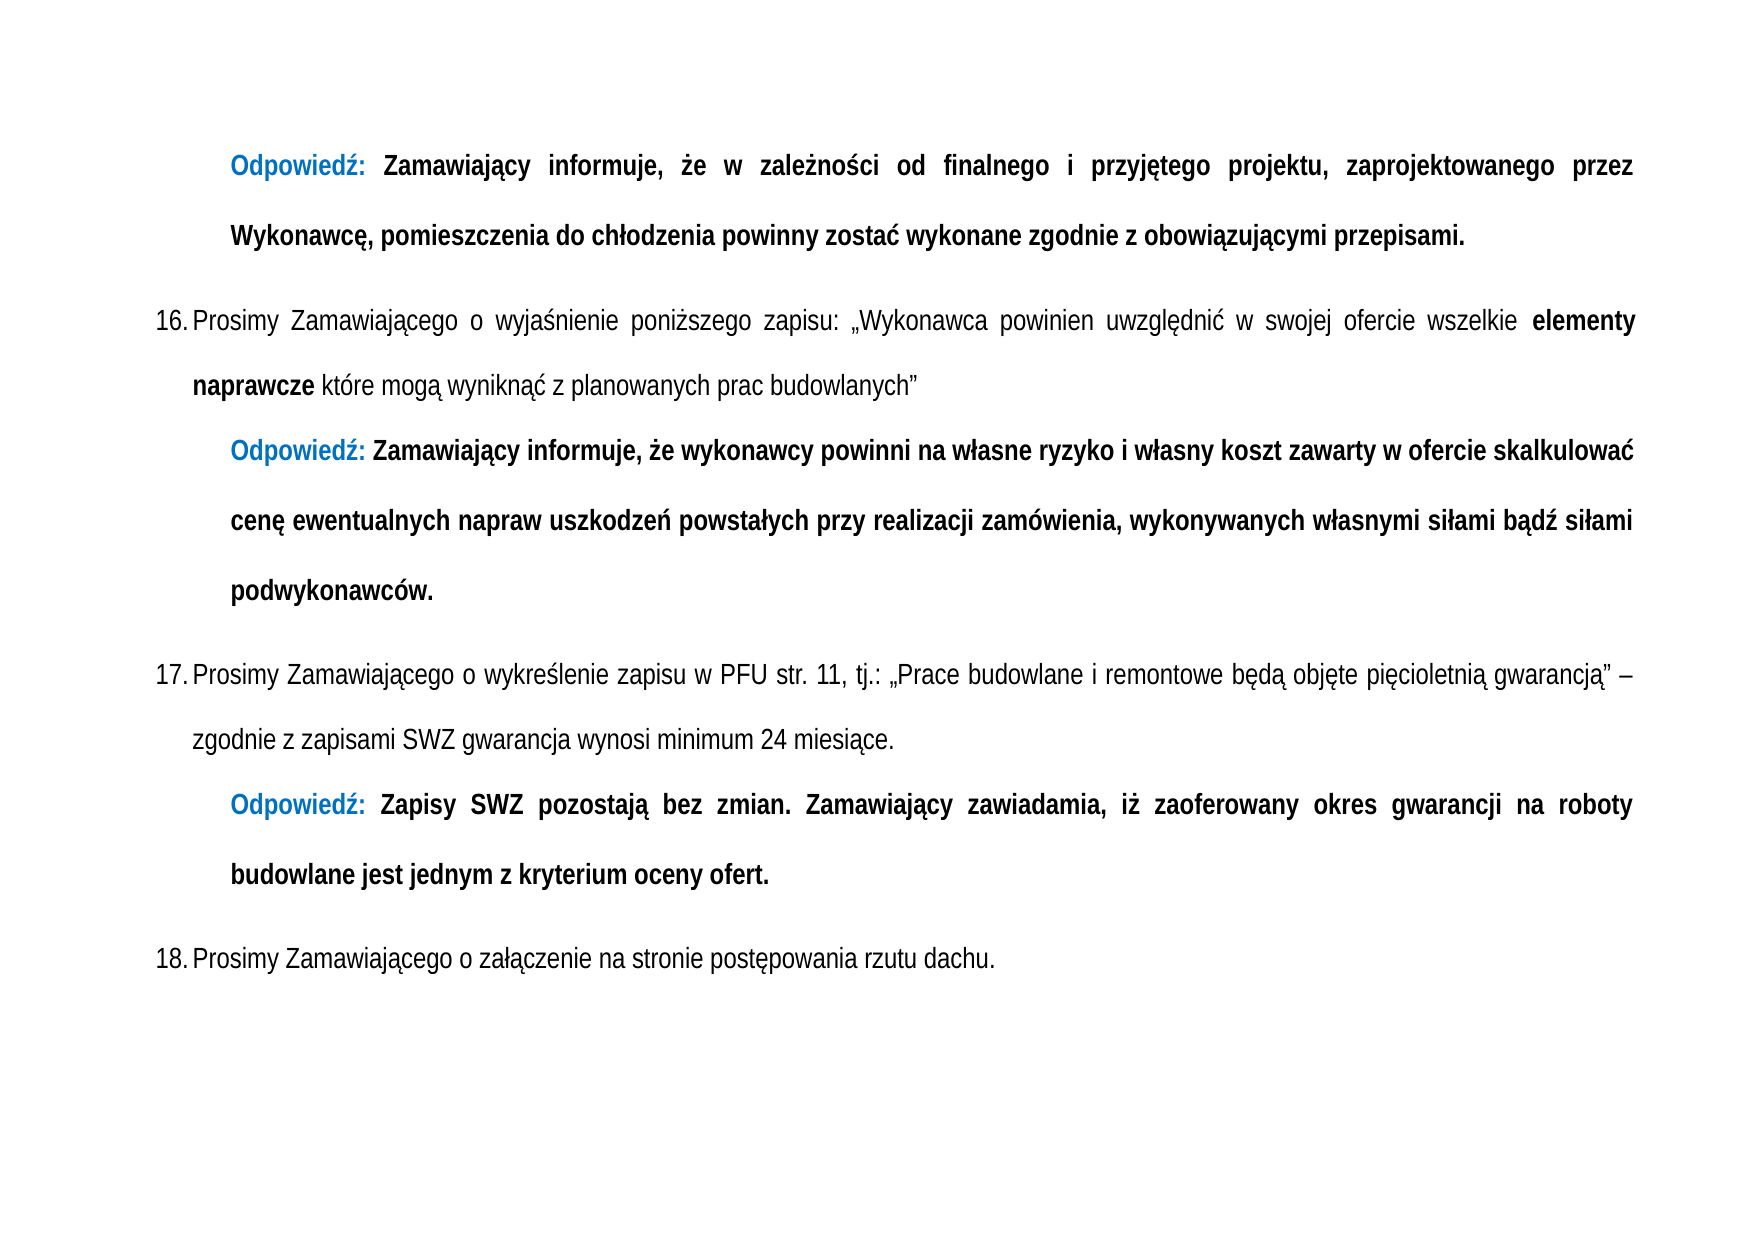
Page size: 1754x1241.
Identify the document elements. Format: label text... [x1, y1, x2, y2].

list Odpowiedź: Zamawiający informuje, że wykonawcy powinni na własne ryzyko i własny koszt zawarty w ofercie skalkulować cenę ewentualnych napraw uszkodzeń powstałych przy realizacji zamówienia, wykonywanych własnymi siłami bądź siłami podwykonawców. [230, 417, 1636, 622]
list Prosimy Zamawiającego o załączenie na stronie postępowania rzutu dachu. [155, 926, 1636, 991]
list Prosimy Zamawiającego o wyjaśnienie poniższego zapisu: „Wykonawca powinien uwzględnić w swojej ofercie wszelkie elementy naprawcze które mogą wyniknąć z planowanych prac budowlanych” [155, 287, 1636, 417]
list Odpowiedź: Zapisy SWZ pozostają bez zmian. Zamawiający zawiadamia, iż zaoferowany okres gwarancji na roboty budowlane jest jednym z kryterium oceny ofert. [230, 771, 1636, 907]
list Odpowiedź: Zamawiający informuje, że w zależności od finalnego i przyjętego projektu, zaprojektowanego przez Wykonawcę, pomieszczenia do chłodzenia powinny zostać wykonane zgodnie z obowiązującymi przepisami. [230, 133, 1636, 268]
list Prosimy Zamawiającego o wykreślenie zapisu w PFU str. 11, tj.: „Prace budowlane i remontowe będą objęte pięcioletnią gwarancją” – zgodnie z zapisami SWZ gwarancja wynosi minimum 24 miesiące. [155, 641, 1636, 771]
